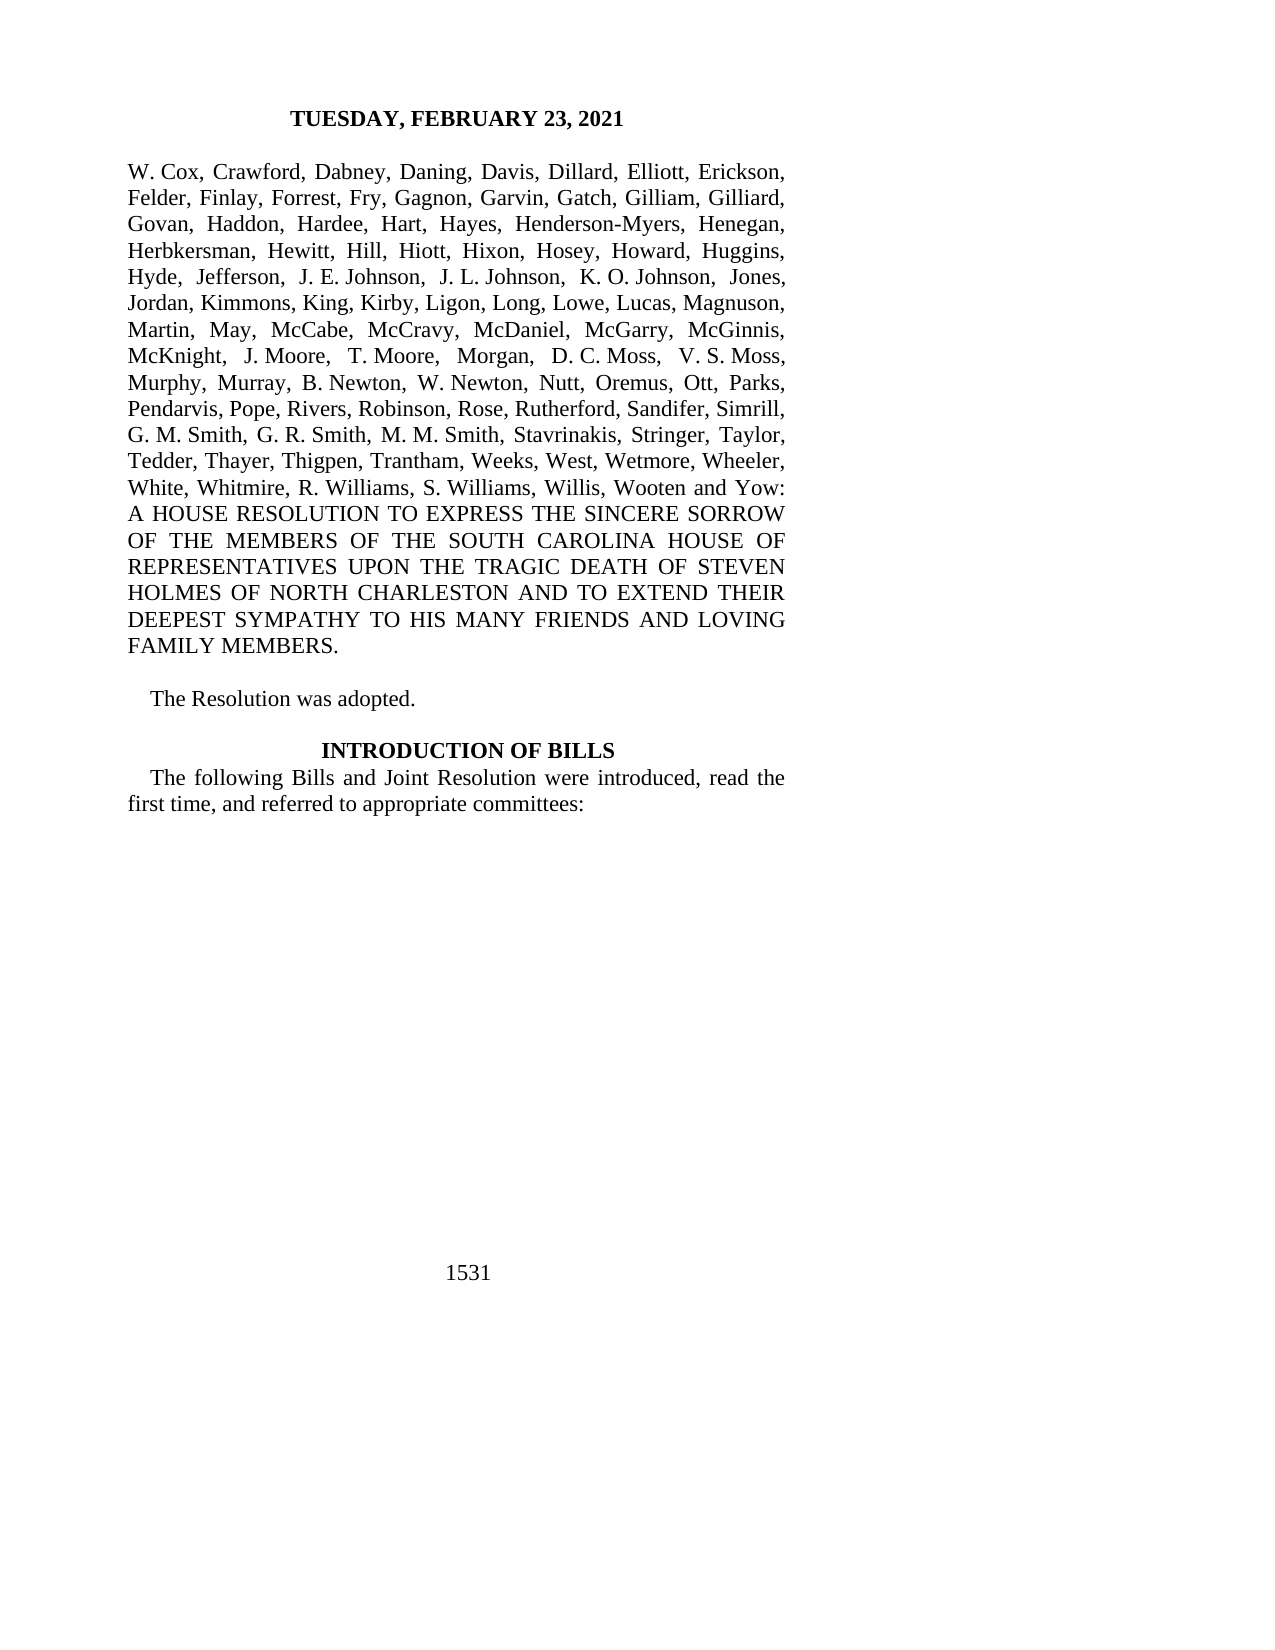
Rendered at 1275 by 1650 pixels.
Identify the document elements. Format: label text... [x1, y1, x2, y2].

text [127, 158, 786, 658]
text The Resolution was adopted. [127, 685, 786, 711]
text The following Bills and Joint Resolution were introduced, read the first time, and referred to appropriate committees: [127, 764, 786, 817]
text INTRODUCTION OF BILLS [127, 737, 786, 764]
